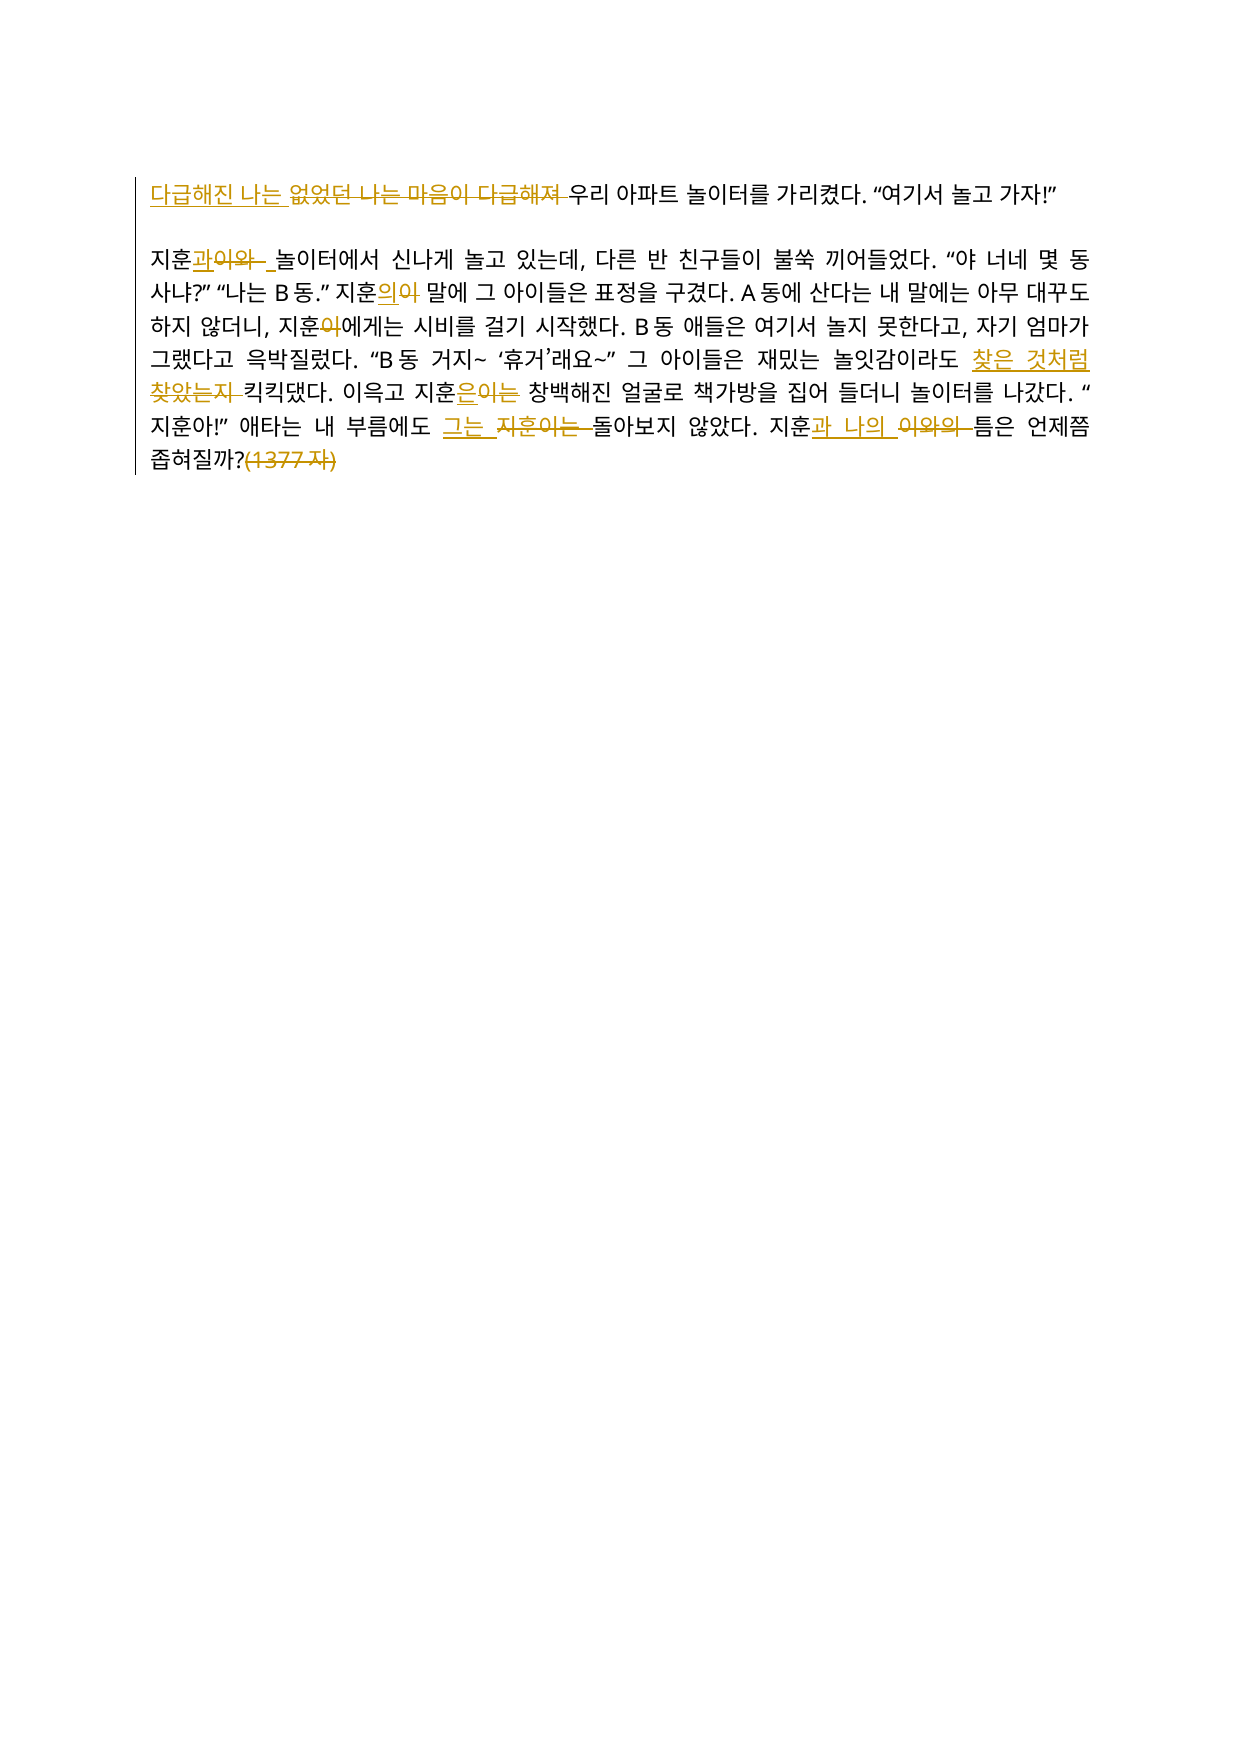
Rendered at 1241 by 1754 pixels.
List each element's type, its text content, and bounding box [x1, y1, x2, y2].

text 지훈놀이터에서 신나게 놀고 있는데, 다른 반 친구들이 불쑥 끼어들었다. “야 너네 몇 동 사냐?” “나는 B동.” 지훈 말에 그 아이들은 표정을 구겼다. A동에 산다는 내 말에는 아무 대꾸도 하지 않더니, 지훈에게는 시비를 걸기 시작했다. B동 애들은 여기서 놀지 못한다고, 자기 엄마가 그랬다고 윽박질렀다. “B동 거지~ ‘휴거’래요~” 그 아이들은 재밌는 놀잇감이라도 킥킥댔다. 이윽고 지훈 창백해진 얼굴로 책가방을 집어 들더니 놀이터를 나갔다. “지훈아!” 애타는 내 부름에도 돌아보지 않았다. 지훈틈은 언제쯤 좁혀질까? [150, 242, 1090, 475]
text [150, 177, 1090, 211]
